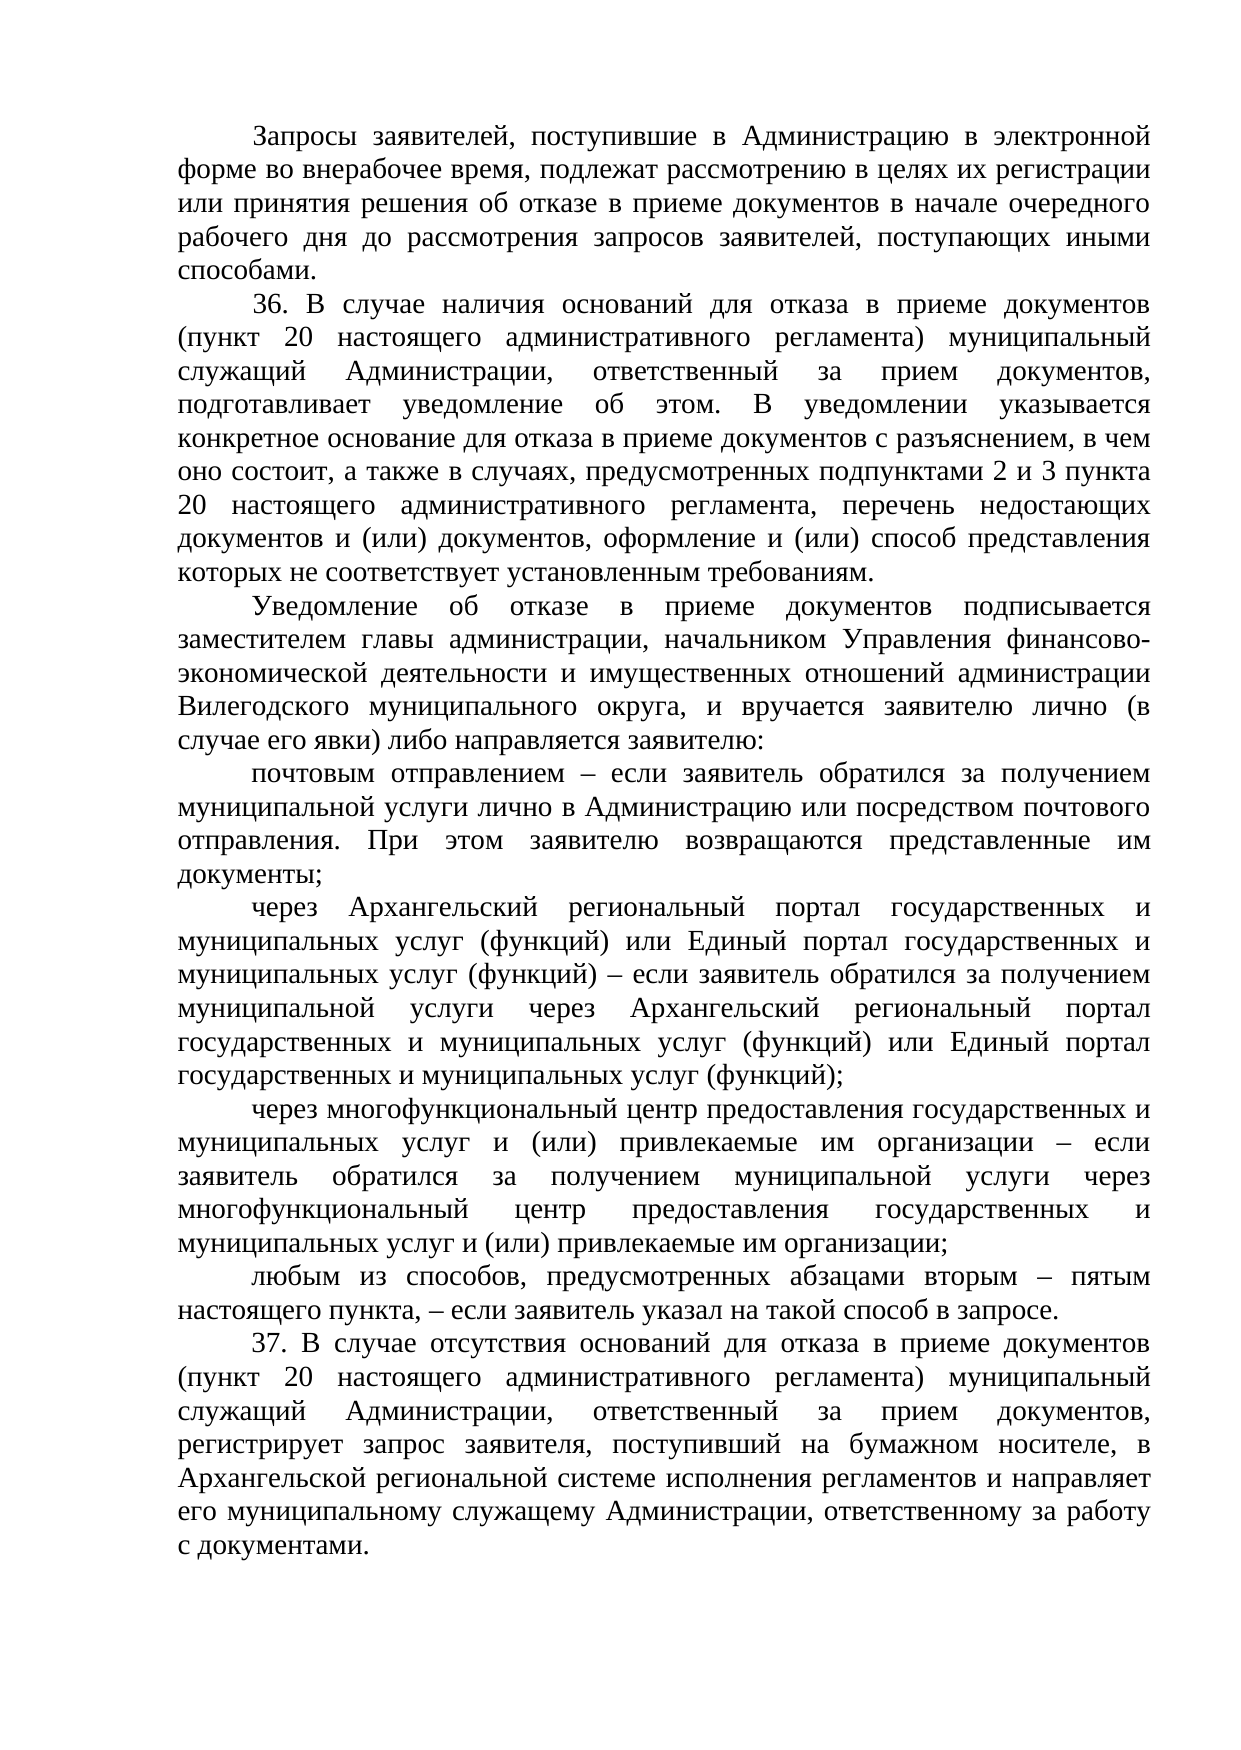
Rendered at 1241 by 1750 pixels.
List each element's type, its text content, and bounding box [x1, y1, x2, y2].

text любым из способов, предусмотренных абзацами вторым – пятым настоящего пункта, – если заявитель указал на такой способ в запросе. [177, 1258, 1152, 1326]
text через многофункциональный центр предоставления государственных и муниципальных услуг и (или) привлекаемые им организации – если заявитель обратился за получением муниципальной услуги через многофункциональный центр предоставления государственных и муниципальных услуг и (или) привлекаемые им организации; [177, 1091, 1152, 1258]
text Запросы заявителей, поступившие в Администрацию в электронной форме во внерабочее время, подлежат рассмотрению в целях их регистрации или принятия решения об отказе в приеме документов в начале очередного рабочего дня до рассмотрения запросов заявителей, поступающих иными способами. [177, 118, 1152, 286]
text 37. В случае отсутствия оснований для отказа в приеме документов (пункт 20 настоящего административного регламента) муниципальный служащий Администрации, ответственный за прием документов, регистрирует запрос заявителя, поступивший на бумажном носителе, в Архангельской региональной системе исполнения регламентов и направляет его муниципальному служащему Администрации, ответственному за работу с документами. [177, 1326, 1152, 1560]
text почтовым отправлением – если заявитель обратился за получением муниципальной услуги лично в Администрацию или посредством почтового отправления. При этом заявителю возвращаются представленные им документы; [177, 755, 1152, 889]
text через Архангельский региональный портал государственных и муниципальных услуг (функций) или Единый портал государственных и муниципальных услуг (функций) – если заявитель обратился за получением муниципальной услуги через Архангельский региональный портал государственных и муниципальных услуг (функций) или Единый портал государственных и муниципальных услуг (функций); [177, 889, 1152, 1091]
text 36. В случае наличия оснований для отказа в приеме документов (пункт 20 настоящего административного регламента) муниципальный служащий Администрации, ответственный за прием документов, подготавливает уведомление об этом. В уведомлении указывается конкретное основание для отказа в приеме документов с разъяснением, в чем оно состоит, а также в случаях, предусмотренных подпунктами 2 и 3 пункта 20 настоящего административного регламента, перечень недостающих документов и (или) документов, оформление и (или) способ представления которых не соответствует установленным требованиям. [177, 286, 1152, 588]
text Уведомление об отказе в приеме документов подписывается заместителем главы администрации, начальником Управления финансово-экономической деятельности и имущественных отношений администрации Вилегодского муниципального округа, и вручается заявителю лично (в случае его явки) либо направляется заявителю: [177, 588, 1152, 755]
